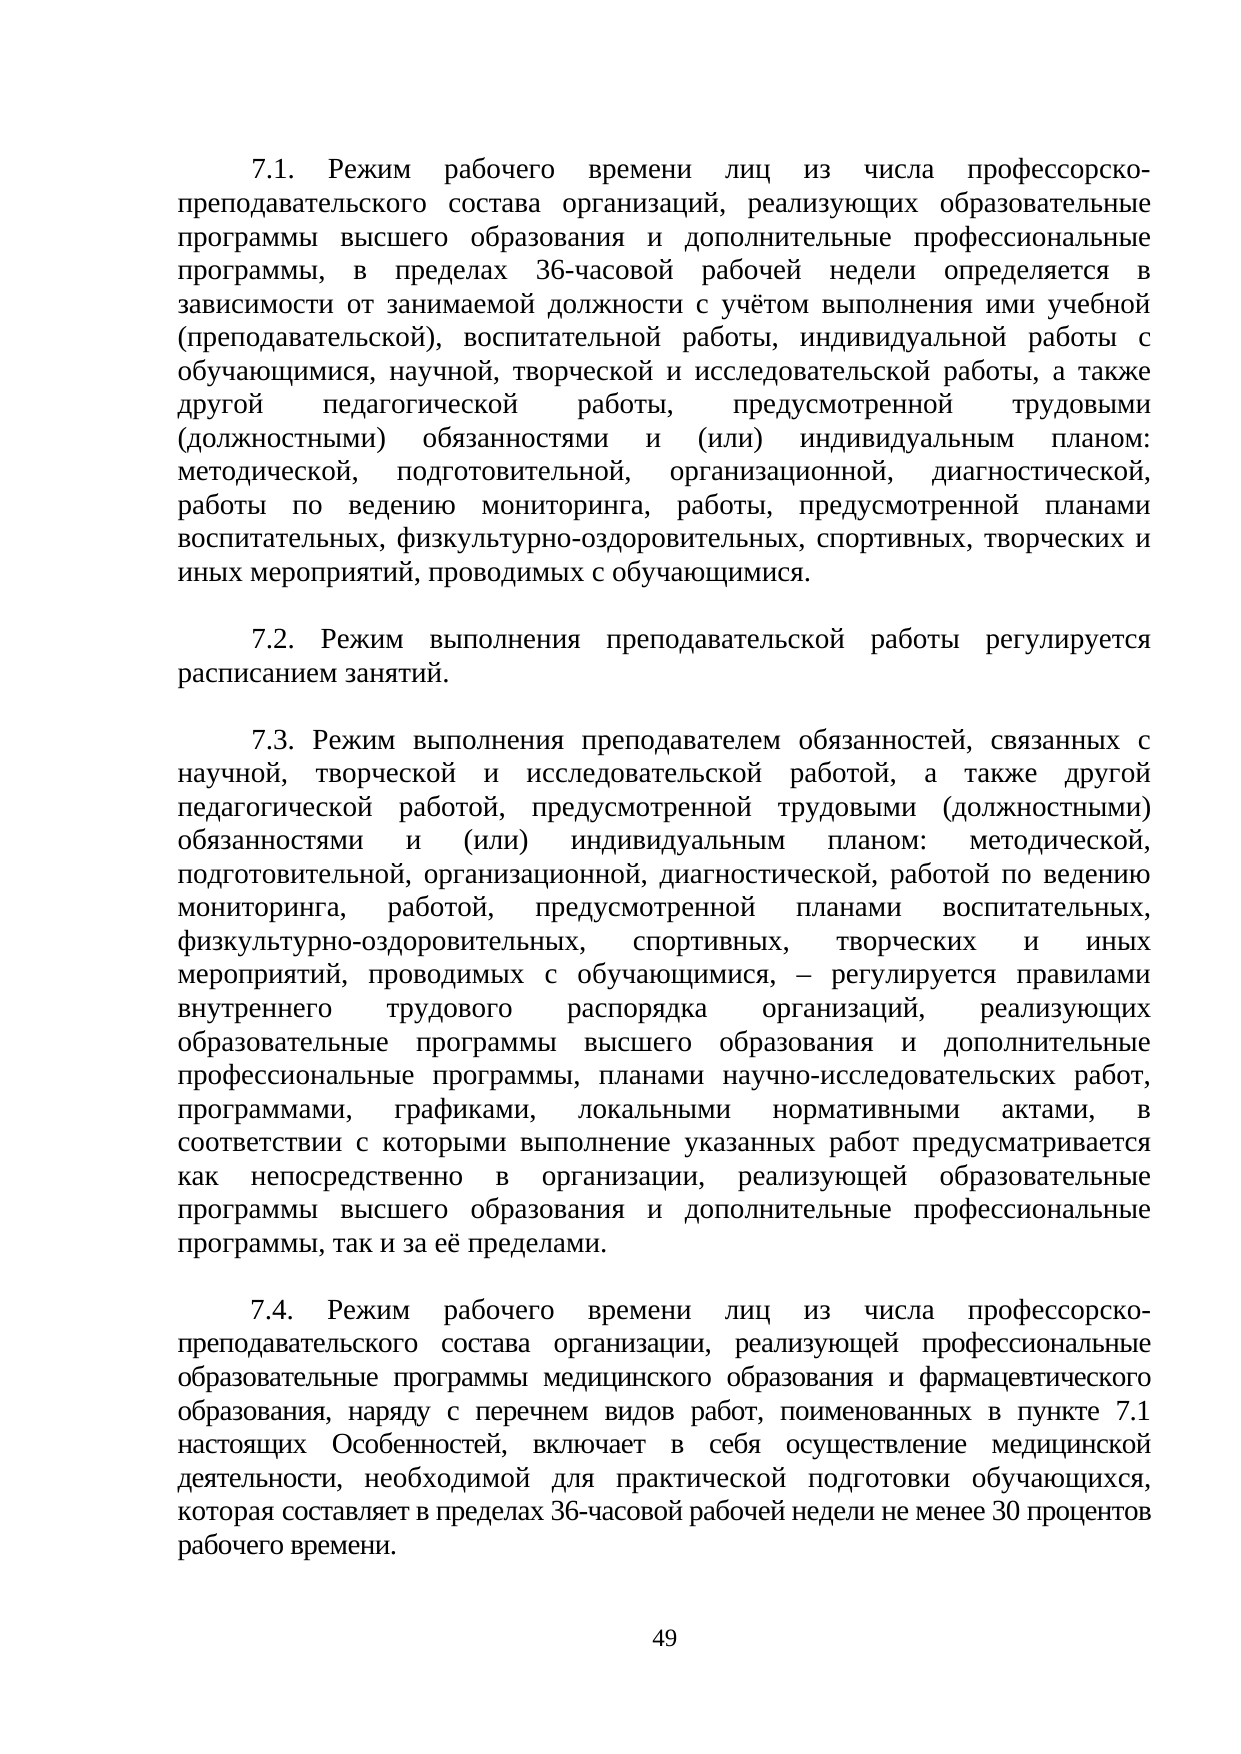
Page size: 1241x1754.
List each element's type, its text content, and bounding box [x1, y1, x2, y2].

text 7.4. Режим рабочего времени лиц из числа профессорско-преподавательского состава организации, реализующей профессиональные образовательные программы медицинского образования и фармацевтического образования, наряду с перечнем видов работ, поименованных в пункте 7.1 настоящих Особенностей, включает в себя осуществление медицинской деятельности, необходимой для практической подготовки обучающихся, которая составляет в пределах 36-часовой рабочей недели не менее 30 процентов рабочего времени. [177, 1292, 1152, 1560]
text 7.2. Режим выполнения преподавательской работы регулируется расписанием занятий. [177, 621, 1152, 688]
text 7.1. Режим рабочего времени лиц из числа профессорско-преподавательского состава организаций, реализующих образовательные программы высшего образования и дополнительные профессиональные программы, в пределах 36-часовой рабочей недели определяется в зависимости от занимаемой должности с учётом выполнения ими учебной (преподавательской), воспитательной работы, индивидуальной работы с обучающимися, научной, творческой и исследовательской работы, а также другой педагогической работы, предусмотренной трудовыми (должностными) обязанностями и (или) индивидуальным планом: методической, подготовительной, организационной, диагностической, работы по ведению мониторинга, работы, предусмотренной планами воспитательных, физкультурно-оздоровительных, спортивных, творческих и иных мероприятий, проводимых с обучающимися. [177, 152, 1152, 588]
text 7.3. Режим выполнения преподавателем обязанностей, связанных с научной, творческой и исследовательской работой, а также другой педагогической работой, предусмотренной трудовыми (должностными) обязанностями и (или) индивидуальным планом: методической, подготовительной, организационной, диагностической, работой по ведению мониторинга, работой, предусмотренной планами воспитательных, физкультурно-оздоровительных, спортивных, творческих и иных мероприятий, проводимых с обучающимися, – регулируется правилами внутреннего трудового распорядка организаций, реализующих образовательные программы высшего образования и дополнительные профессиональные программы, планами научно-исследовательских работ, программами, графиками, локальными нормативными актами, в соответствии с которыми выполнение указанных работ предусматривается как непосредственно в организации, реализующей образовательные программы высшего образования и дополнительные профессиональные программы, так и за её пределами. [177, 722, 1152, 1258]
